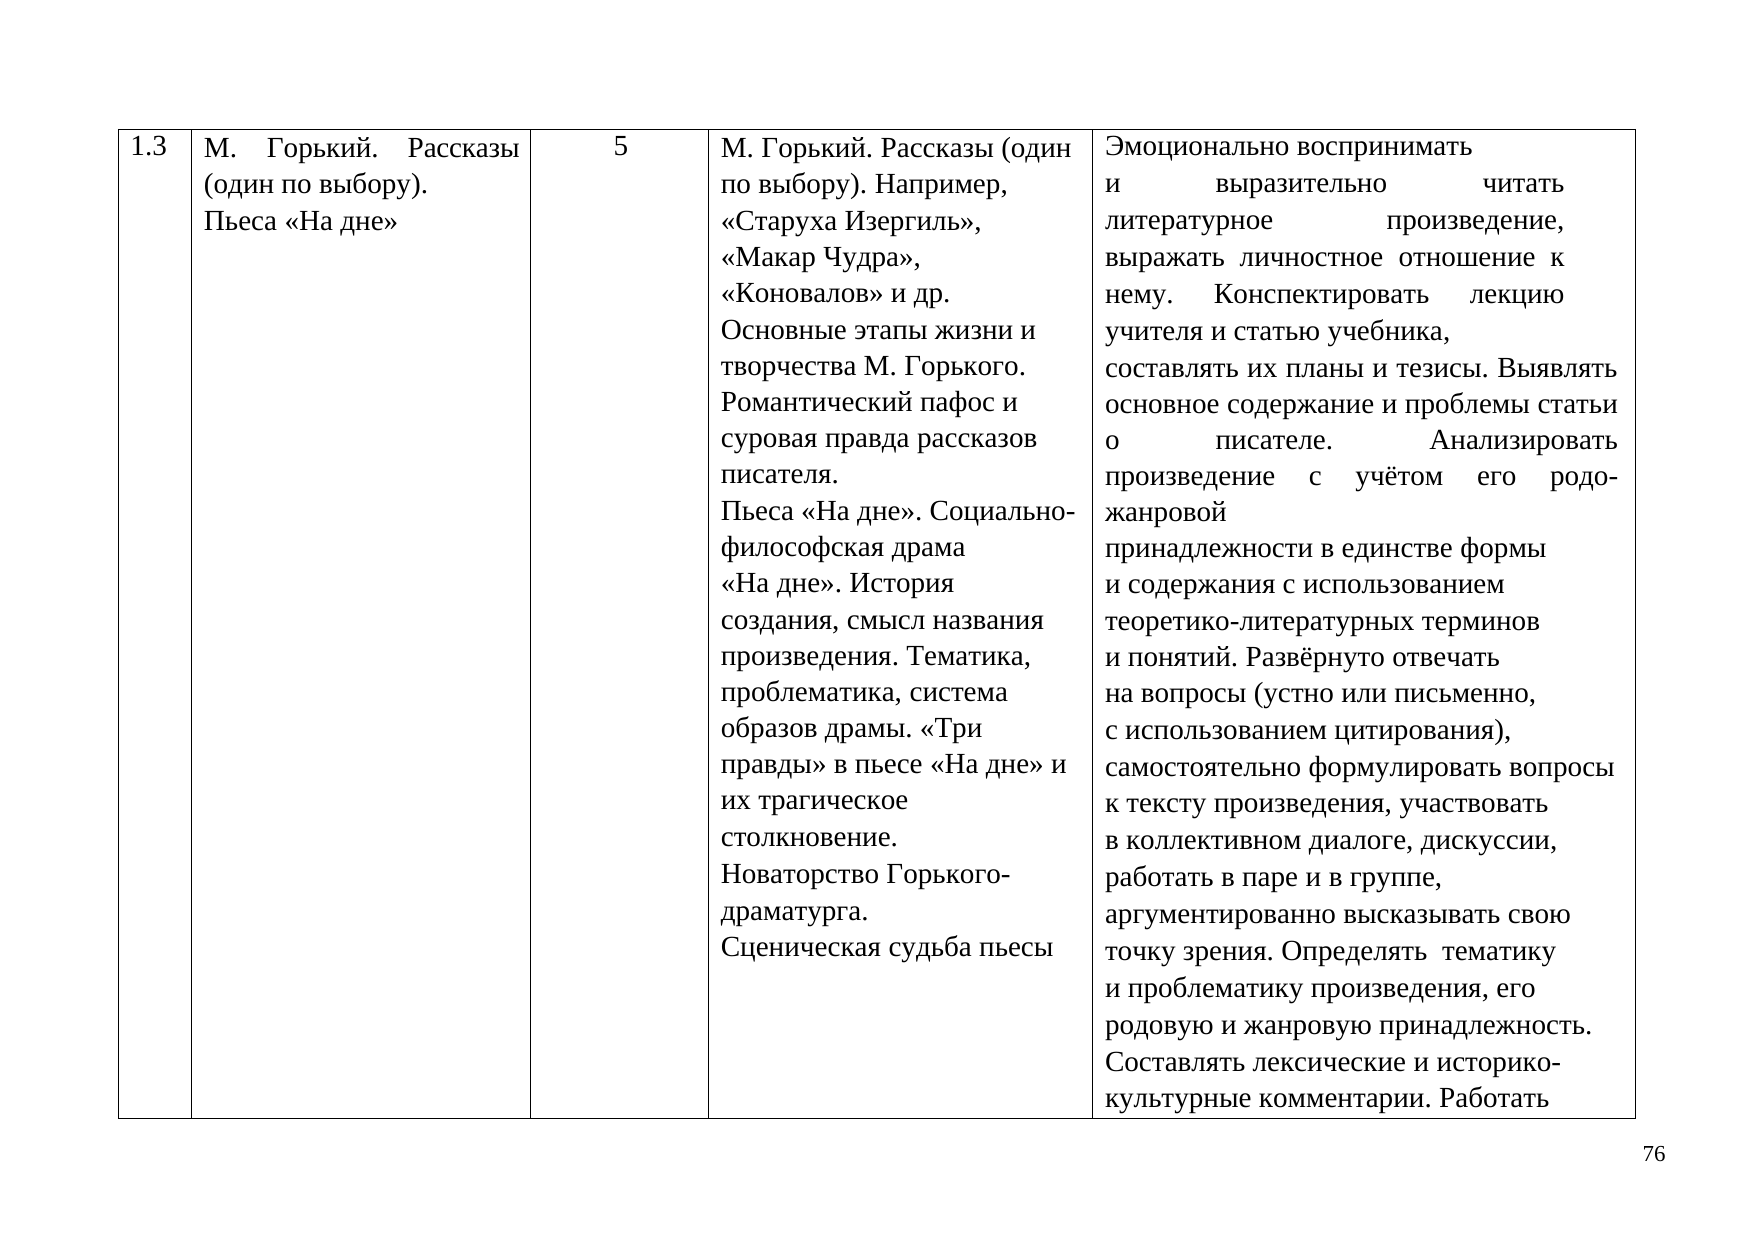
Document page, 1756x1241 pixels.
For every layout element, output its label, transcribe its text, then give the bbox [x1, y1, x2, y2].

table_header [709, 130, 1092, 1118]
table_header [192, 130, 530, 1118]
table_header 5 [531, 130, 708, 1118]
table_header 1.3 [119, 130, 191, 1118]
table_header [1093, 130, 1635, 1118]
